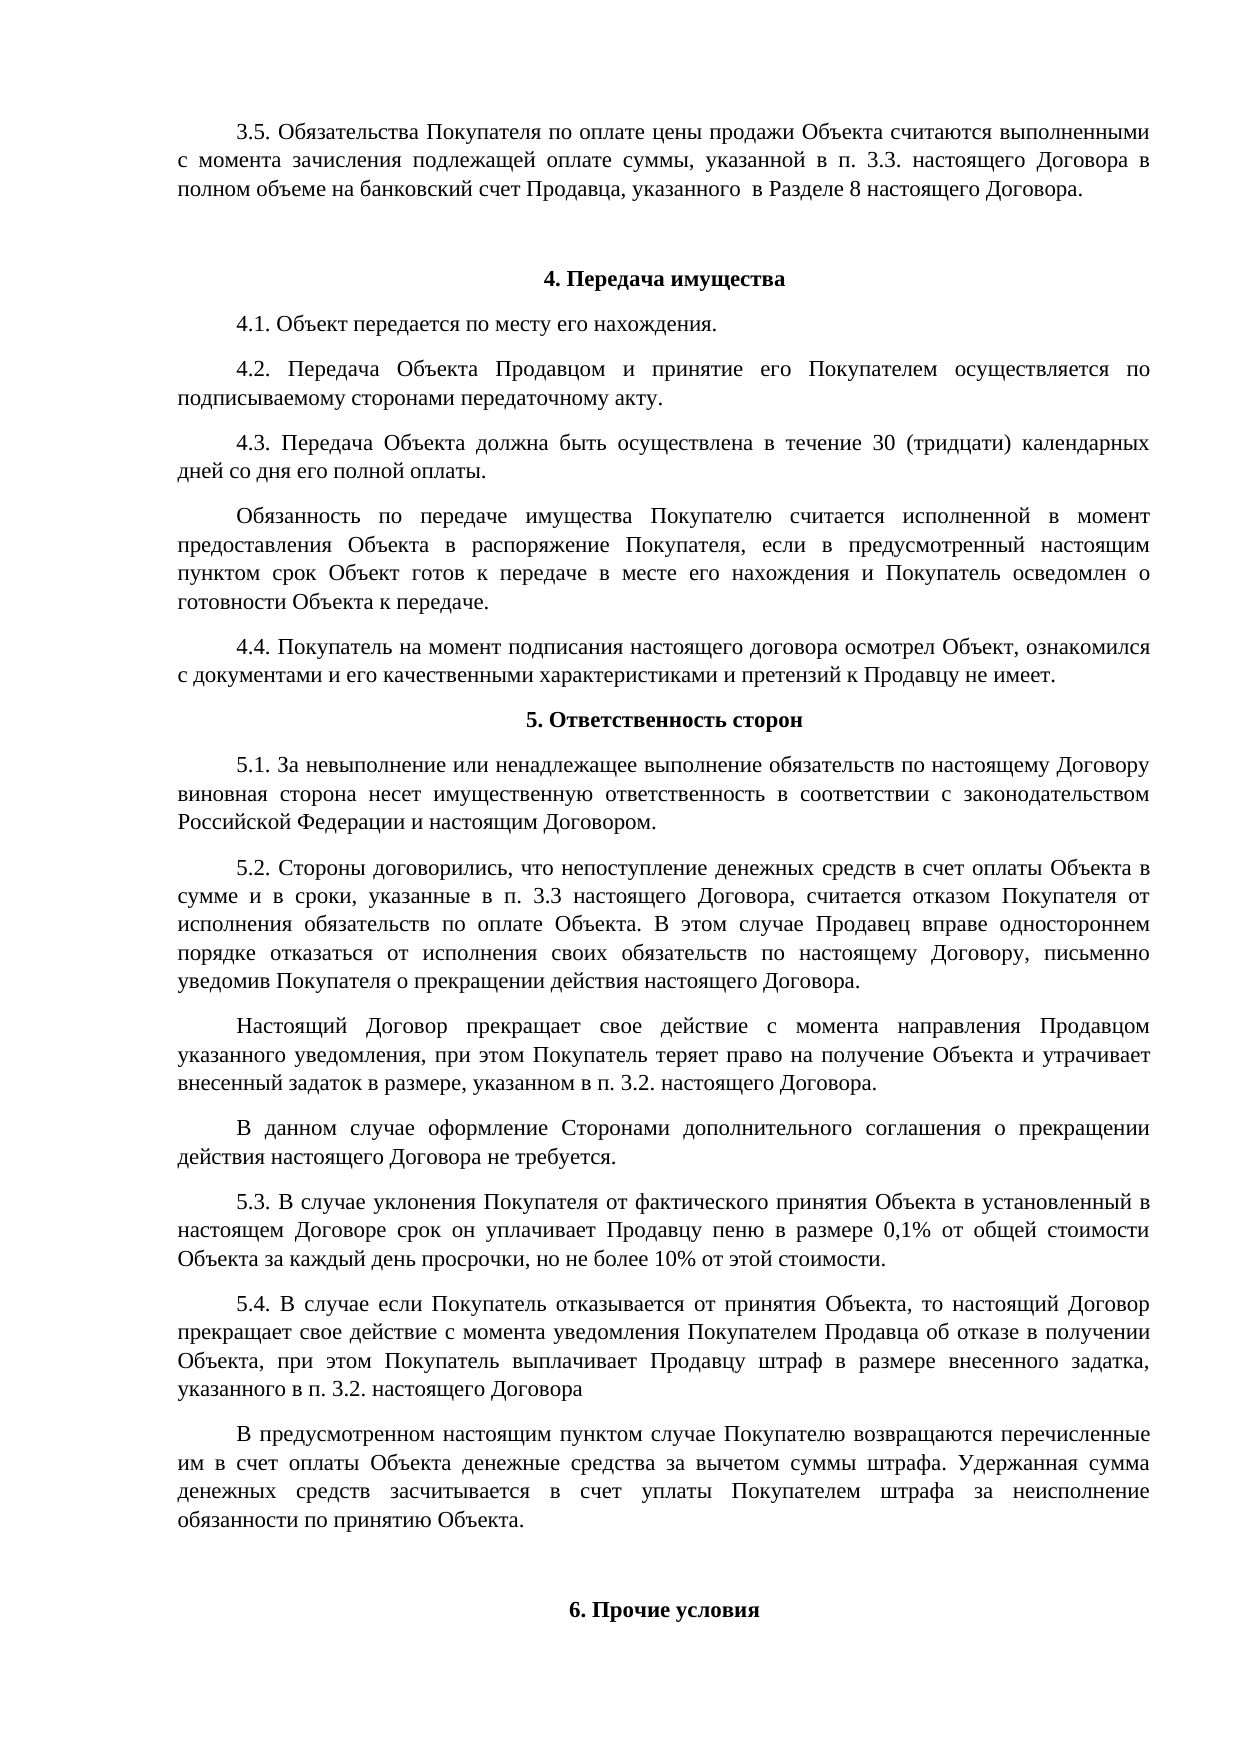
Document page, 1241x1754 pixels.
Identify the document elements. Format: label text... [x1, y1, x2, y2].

text 4.1. Объект передается по месту его нахождения. [177, 310, 1152, 337]
text 4. Передача имущества [177, 265, 1152, 292]
text 3.5. Обязательства Покупателя по оплате цены продажи Объекта считаются выполненными с момента зачисления подлежащей оплате суммы, указанной в п. 3.3. настоящего Договора в полном объеме на банковский счет Продавца, указанного в Разделе 8 настоящего Договора. [177, 118, 1152, 201]
text 4.3. Передача Объекта должна быть осуществлена в течение 30 (тридцати) календарных дней со дня его полной оплаты. [177, 429, 1152, 484]
text 5.4. В случае если Покупатель отказывается от принятия Объекта, то настоящий Договор прекращает свое действие с момента уведомления Покупателем Продавца об отказе в получении Объекта, при этом Покупатель выплачивает Продавцу штраф в размере внесенного задатка, указанного в п. 3.2. настоящего Договора [177, 1290, 1152, 1402]
text 5.1. За невыполнение или ненадлежащее выполнение обязательств по настоящему Договору виновная сторона несет имущественную ответственность в соответствии с законодательством Российской Федерации и настоящим Договором. [177, 752, 1152, 835]
text 6. Прочие условия [177, 1596, 1152, 1622]
text 5.3. В случае уклонения Покупателя от фактического принятия Объекта в установленный в настоящем Договоре срок он уплачивает Продавцу пеню в размере 0,1% от общей стоимости Объекта за каждый день просрочки, но не более 10% от этой стоимости. [177, 1188, 1152, 1271]
text Обязанность по передаче имущества Покупателю считается исполненной в момент предоставления Объекта в распоряжение Покупателя, если в предусмотренный настоящим пунктом срок Объект готов к передаче в месте его нахождения и Покупатель осведомлен о готовности Объекта к передаче. [177, 502, 1152, 614]
text 5.2. Стороны договорились, что непоступление денежных средств в счет оплаты Объекта в сумме и в сроки, указанные в п. 3.3 настоящего Договора, считается отказом Покупателя от исполнения обязательств по оплате Объекта. В этом случае Продавец вправе одностороннем порядке отказаться от исполнения своих обязательств по настоящему Договору, письменно уведомив Покупателя о прекращении действия настоящего Договора. [177, 853, 1152, 994]
text 4.2. Передача Объекта Продавцом и принятие его Покупателем осуществляется по подписываемому сторонами передаточному акту. [177, 355, 1152, 410]
text 4.4. Покупатель на момент подписания настоящего договора осмотрел Объект, ознакомился с документами и его качественными характеристиками и претензий к Продавцу не имеет. [177, 633, 1152, 688]
text В данном случае оформление Сторонами дополнительного соглашения о прекращении действия настоящего Договора не требуется. [177, 1114, 1152, 1169]
text 5. Ответственность сторон [177, 706, 1152, 733]
text Настоящий Договор прекращает свое действие с момента направления Продавцом указанного уведомления, при этом Покупатель теряет право на получение Объекта и утрачивает внесенный задаток в размере, указанном в п. 3.2. настоящего Договора. [177, 1012, 1152, 1096]
text В предусмотренном настоящим пунктом случае Покупателю возвращаются перечисленные им в счет оплаты Объекта денежные средства за вычетом суммы штрафа. Удержанная сумма денежных средств засчитывается в счет уплаты Покупателем штрафа за неисполнение обязанности по принятию Объекта. [177, 1420, 1152, 1532]
